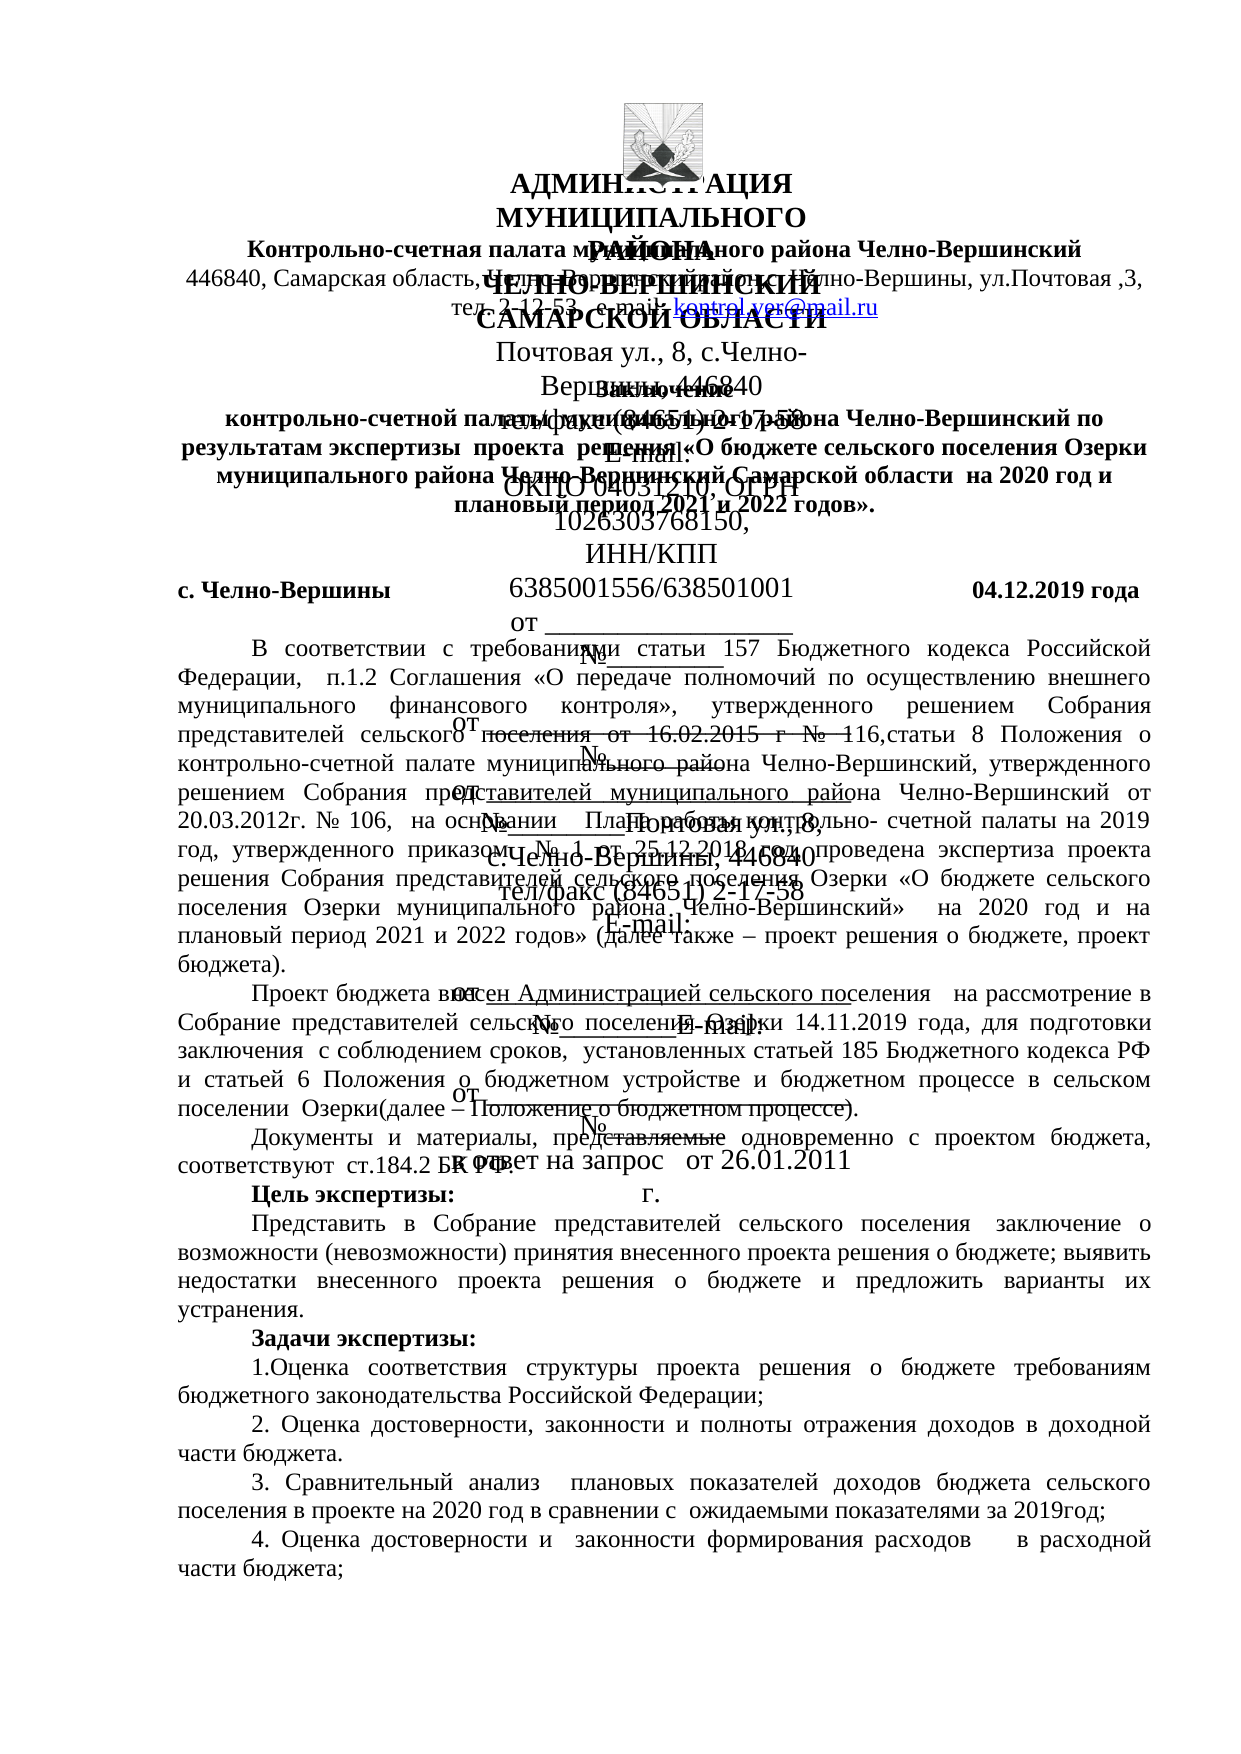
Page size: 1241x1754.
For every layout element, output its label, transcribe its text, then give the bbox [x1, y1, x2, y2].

text 3. Сравнительный анализ плановых показателей доходов бюджета сельского поселения в проекте на 2020 год в сравнении с ожидаемыми показателями за 2019год; [177, 1467, 1152, 1524]
text 2. Оценка достоверности, законности и полноты отражения доходов в доходной части бюджета. [177, 1409, 1152, 1467]
text 1.Оценка соответствия структуры проекта решения о бюджете требованиям бюджетного законодательства Российской Федерации; [177, 1352, 1152, 1409]
text В соответствии с требованиями статьи 157 Бюджетного кодекса Российской Федерации, п.1.2 Соглашения «О передаче полномочий по осуществлению внешнего муниципального финансового контроля», утвержденного решением Собрания представителей сельского поселения от 16.02.2015 г № 116,статьи 8 Положения о контрольно-счетной палате муниципального района Челно-Вершинский, утвержденного решением Собрания представителей муниципального района Челно-Вершинский от 20.03.2012г. № 106, на основании Плана работы контрольно- счетной палаты на 2019 год, утвержденного приказом № 1 от 25.12.2018 год, проведена экспертиза проекта решения Собрания представителей сельского поселения Озерки «О бюджете сельского поселения Озерки муниципального района Челно-Вершинский» на 2020 год и на плановый период 2021 и 2022 годов» (далее также – проект решения о бюджете, проект бюджета). [177, 633, 1152, 978]
text с. Челно-Вершины 04.12.2019 года [177, 575, 1152, 604]
text Проект бюджета внесен Администрацией сельского поселения на рассмотрение в Собрание представителей сельского поселения Озерки 14.11.2019 года, для подготовки заключения с соблюдением сроков, установленных статьей 185 Бюджетного кодекса РФ и статьей 6 Положения о бюджетном устройстве и бюджетном процессе в сельском поселении Озерки(далее – Положение о бюджетном процессе). [177, 978, 1152, 1122]
text Представить в Собрание представителей сельского поселения заключение о возможности (невозможности) принятия внесенного проекта решения о бюджете; выявить недостатки внесенного проекта решения о бюджете и предложить варианты их устранения. [177, 1208, 1152, 1323]
text 446840, Самарская область, Челно-Вершинскийрайон,с. Челно-Вершины, ул.Почтовая ,3, [177, 263, 1152, 292]
picture [623, 103, 703, 188]
text Контрольно-счетная палата муниципального района Челно-Вершинский [177, 234, 1152, 263]
text контрольно-счетной палаты муниципального района Челно-Вершинский по результатам экспертизы проекта решения «О бюджете сельского поселения Озерки муниципального района Челно-Вершинский Самарской области на 2020 год и плановый период 2021 и 2022 годов». [177, 403, 1152, 518]
text Документы и материалы, представляемые одновременно с проектом бюджета, соответствуют ст.184.2 БК РФ. [177, 1122, 1152, 1179]
text Задачи экспертизы: [177, 1323, 1152, 1352]
text Цель экспертизы: [177, 1179, 1152, 1208]
text тел. 2-12-53, e-mail: kontrol.ver@mail.ru [177, 292, 1152, 320]
text Заключение [177, 374, 1152, 403]
text 4. Оценка достоверности и законности формирования расходов в расходной части бюджета; [177, 1524, 1152, 1582]
